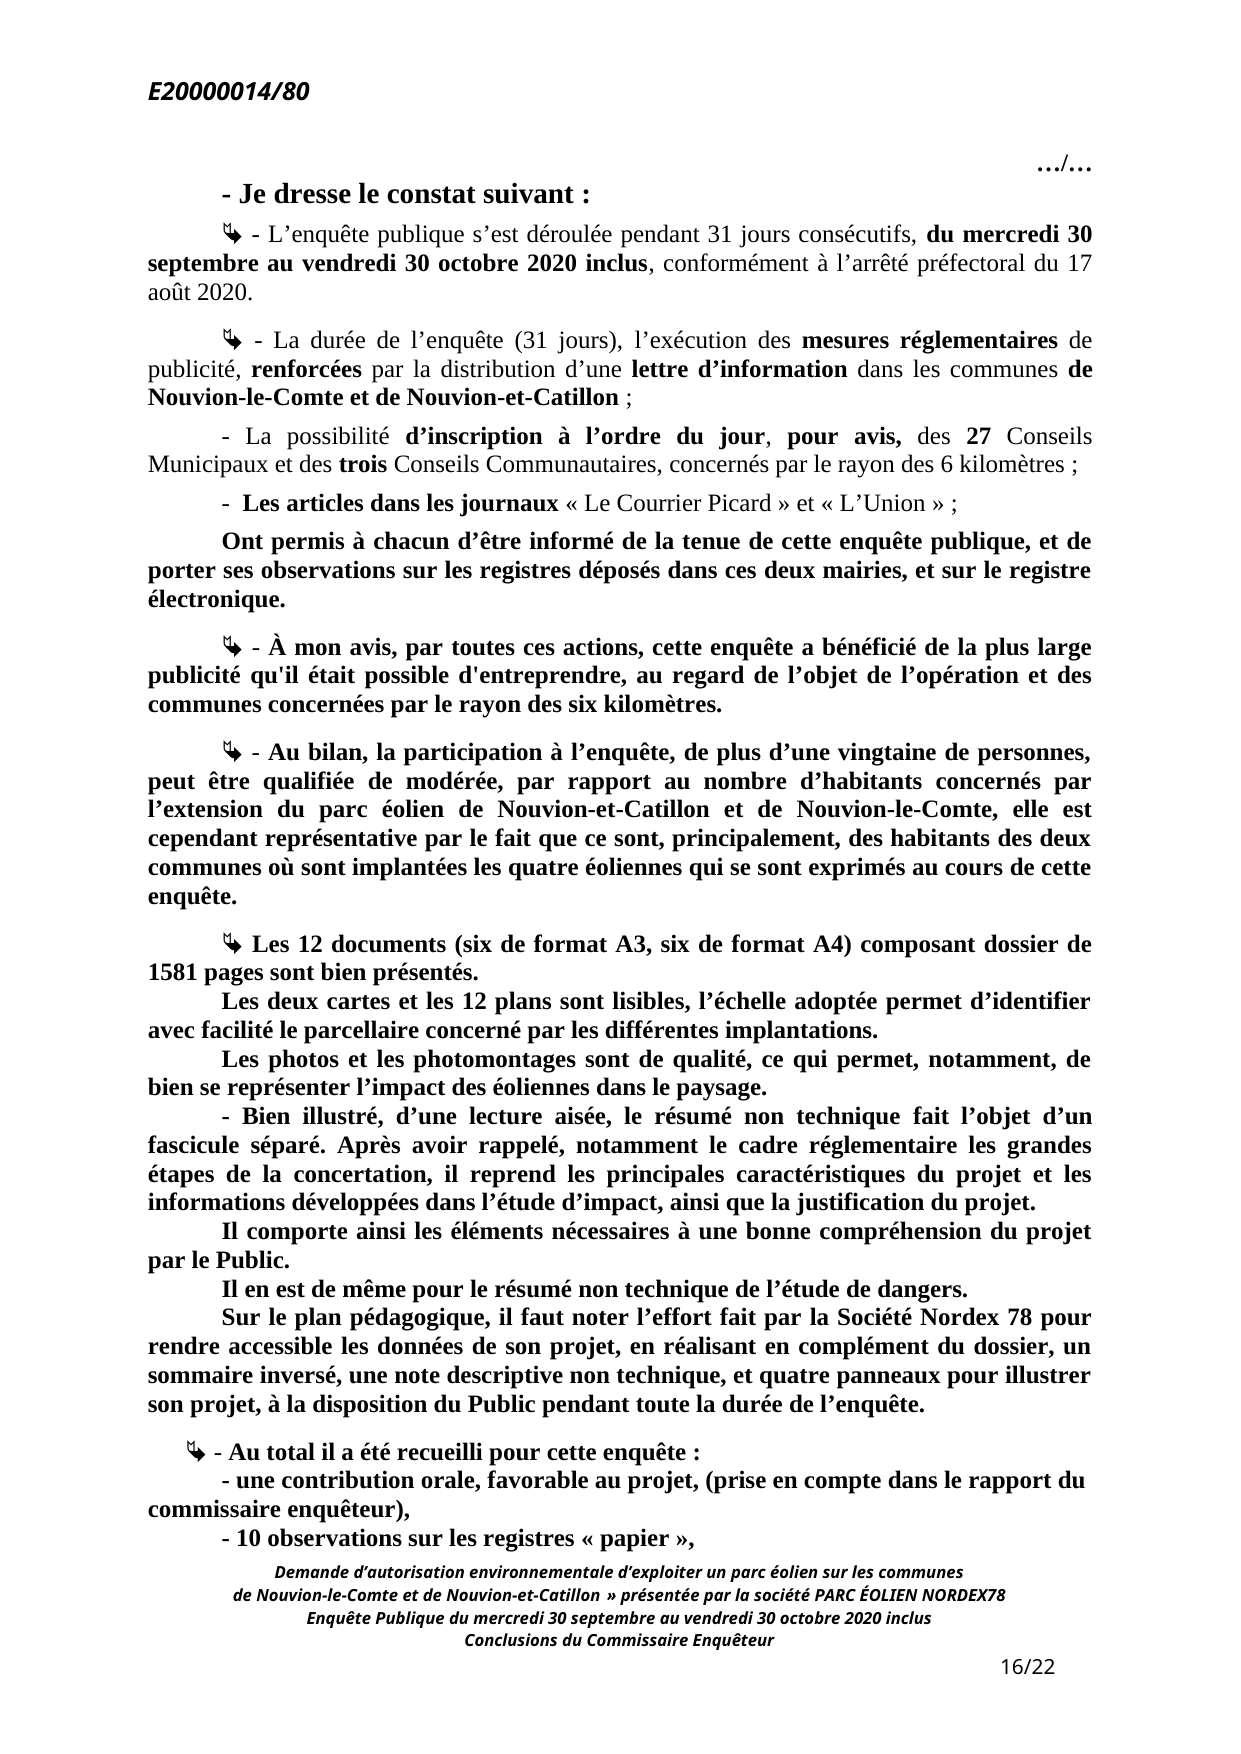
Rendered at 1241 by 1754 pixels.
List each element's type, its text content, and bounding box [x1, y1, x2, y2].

text Il en est de même pour le résumé non technique de l’étude de dangers. [148, 1274, 1093, 1302]
text …/… [148, 148, 1093, 176]
text - Au total il a été recueilli pour cette enquête : [148, 1437, 1093, 1465]
text - Je dresse le constat suivant : [148, 176, 1093, 210]
text Ont permis à chacun d’être informé de la tenue de cette enquête publique, et de porter ses observations sur les registres déposés dans ces deux mairies, et sur le registre électronique. [148, 526, 1093, 612]
text - Les articles dans les journaux « Le Courrier Picard » et « L’Union » ; [148, 488, 1093, 517]
text Il comporte ainsi les éléments nécessaires à une bonne compréhension du projet par le Public. [148, 1216, 1093, 1274]
text Sur le plan pédagogique, il faut noter l’effort fait par la Société Nordex 78 pour rendre accessible les données de son projet, en réalisant en complément du dossier, un sommaire inversé, une note descriptive non technique, et quatre panneaux pour illustrer son projet, à la disposition du Public pendant toute la durée de l’enquête. [148, 1302, 1093, 1417]
text - La possibilité d’inscription à l’ordre du jour, pour avis, des 27 Conseils Municipaux et des trois Conseils Communautaires, concernés par le rayon des 6 kilomètres ; [148, 421, 1093, 478]
text Les deux cartes et les 12 plans sont lisibles, l’échelle adoptée permet d’identifier avec facilité le parcellaire concerné par les différentes implantations. [148, 986, 1093, 1044]
text - 10 observations sur les registres « papier », [148, 1523, 1093, 1552]
text - La durée de l’enquête (31 jours), l’exécution des mesures réglementaires de publicité, renforcées par la distribution d’une lettre d’information dans les communes de Nouvion-le-Comte et de Nouvion-et-Catillon ; [148, 325, 1093, 411]
text - une contribution orale, favorable au projet, (prise en compte dans le rapport du commissaire enquêteur), [148, 1465, 1093, 1523]
text - Bien illustré, d’une lecture aisée, le résumé non technique fait l’objet d’un fascicule séparé. Après avoir rappelé, notamment le cadre réglementaire les grandes étapes de la concertation, il reprend les principales caractéristiques du projet et les informations développées dans l’étude d’impact, ainsi que la justification du projet. [148, 1101, 1093, 1216]
text - Au bilan, la participation à l’enquête, de plus d’une vingtaine de personnes, peut être qualifiée de modérée, par rapport au nombre d’habitants concernés par l’extension du parc éolien de Nouvion-et-Catillon et de Nouvion-le-Comte, elle est cependant représentative par le fait que ce sont, principalement, des habitants des deux communes où sont implantées les quatre éoliennes qui se sont exprimés au cours de cette enquête. [148, 737, 1093, 909]
text Les 12 documents (six de format A3, six de format A4) composant dossier de 1581 pages sont bien présentés. [148, 929, 1093, 986]
text Les photos et les photomontages sont de qualité, ce qui permet, notamment, de bien se représenter l’impact des éoliennes dans le paysage. [148, 1044, 1093, 1101]
text - À mon avis, par toutes ces actions, cette enquête a bénéficié de la plus large publicité qu'il était possible d'entreprendre, au regard de l’objet de l’opération et des communes concernées par le rayon des six kilomètres. [148, 632, 1093, 718]
text - L’enquête publique s’est déroulée pendant 31 jours consécutifs, du mercredi 30 septembre au vendredi 30 octobre 2020 inclus, conformément à l’arrêté préfectoral du 17 août 2020. [148, 219, 1093, 306]
